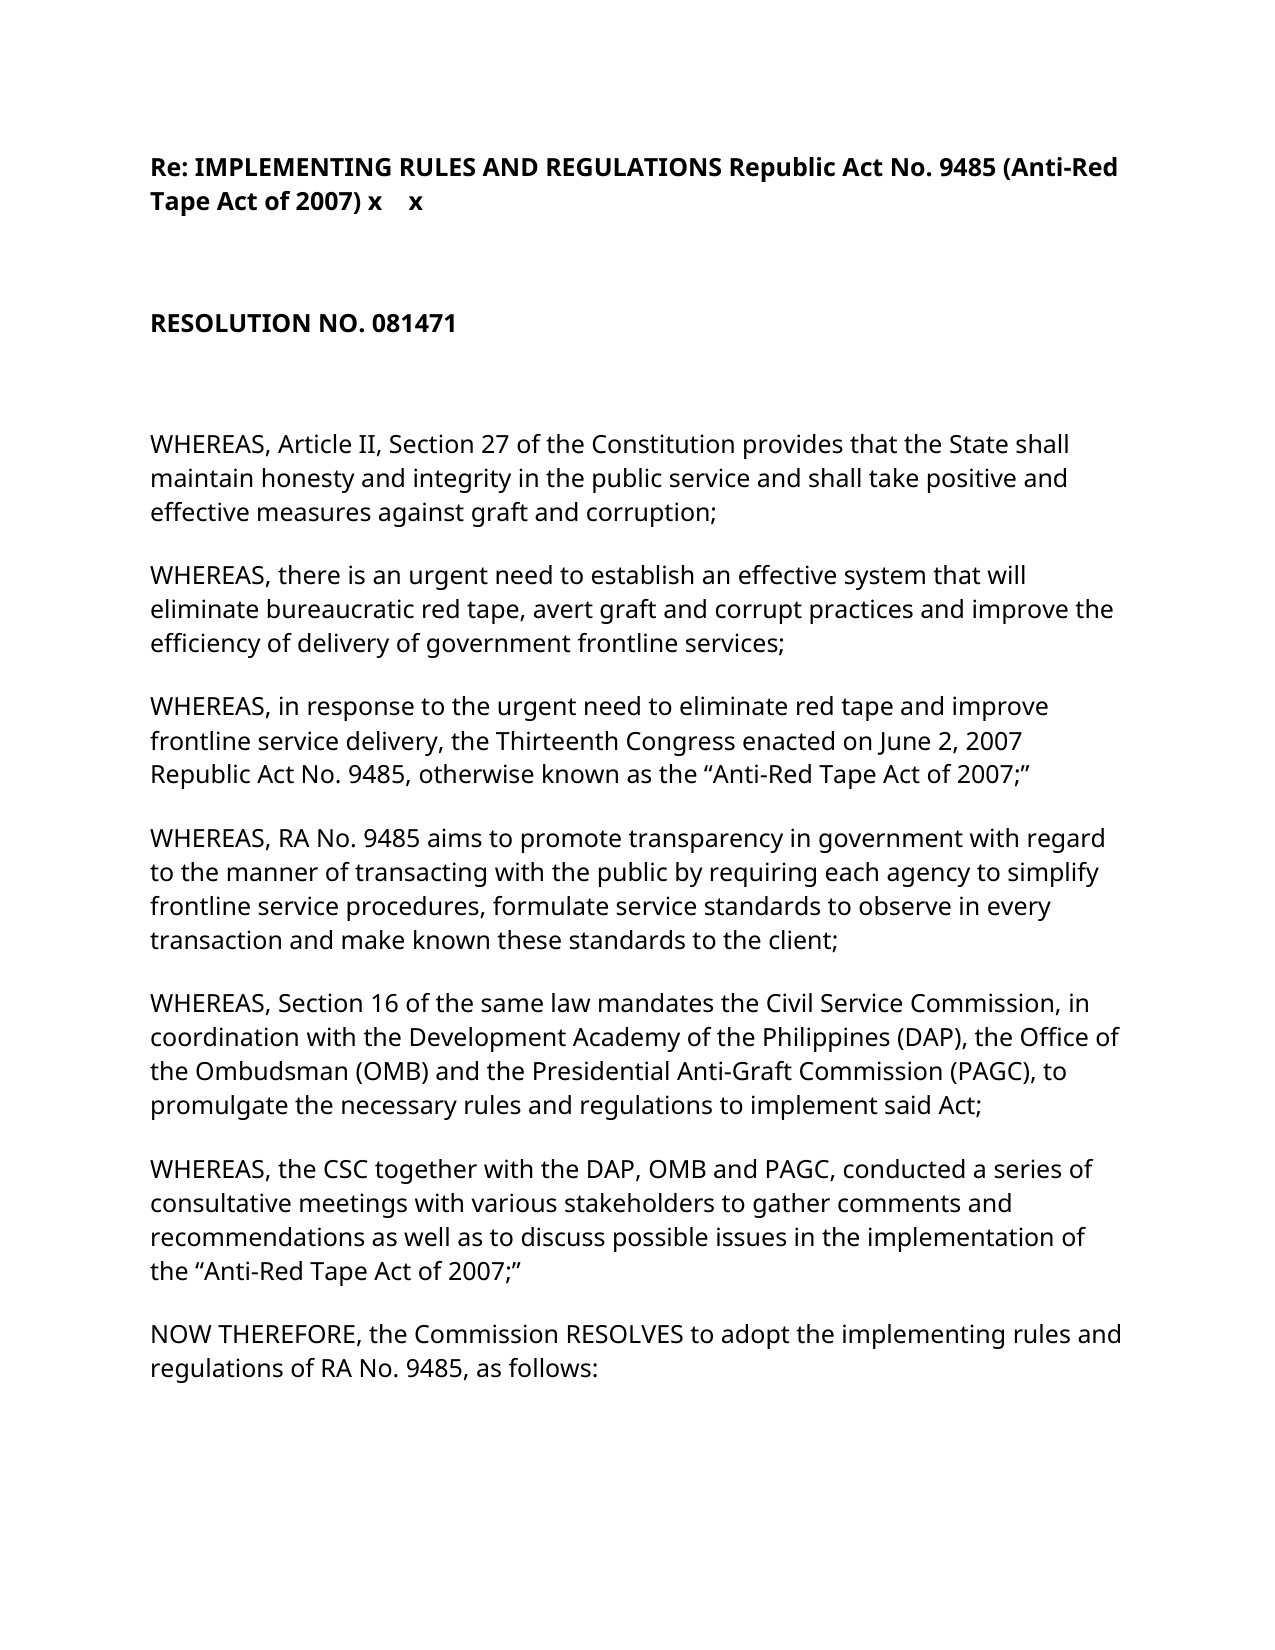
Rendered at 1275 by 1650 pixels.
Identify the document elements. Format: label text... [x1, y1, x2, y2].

text WHEREAS, Section 16 of the same law mandates the Civil Service Commission, in coordination with the Development Academy of the Philippines (DAP), the Office of the Ombudsman (OMB) and the Presidential Anti-Graft Commission (PAGC), to promulgate the necessary rules and regulations to implement said Act; [150, 986, 1125, 1122]
text WHEREAS, the CSC together with the DAP, OMB and PAGC, conducted a series of consultative meetings with various stakeholders to gather comments and recommendations as well as to discuss possible issues in the implementation of the “Anti-Red Tape Act of 2007;” [150, 1151, 1125, 1287]
text WHEREAS, there is an urgent need to establish an effective system that will eliminate bureaucratic red tape, avert graft and corrupt practices and improve the efficiency of delivery of government frontline services; [150, 558, 1125, 660]
text WHEREAS, RA No. 9485 aims to promote transparency in government with regard to the manner of transacting with the public by requiring each agency to simplify frontline service procedures, formulate service standards to observe in every transaction and make known these standards to the client; [150, 820, 1125, 957]
text WHEREAS, Article II, Section 27 of the Constitution provides that the State shall maintain honesty and integrity in the public service and shall take positive and effective measures against graft and corruption; [150, 426, 1125, 528]
text Re: IMPLEMENTING RULES AND REGULATIONS Republic Act No. 9485 (Anti-Red Tape Act of 2007) x x [150, 150, 1125, 218]
text NOW THEREFORE, the Commission RESOLVES to adopt the implementing rules and regulations of RA No. 9485, as follows: [150, 1317, 1125, 1385]
text RESOLUTION NO. 081471 [150, 305, 1125, 339]
text WHEREAS, in response to the urgent need to eliminate red tape and improve frontline service delivery, the Thirteenth Congress enacted on June 2, 2007 Republic Act No. 9485, otherwise known as the “Anti-Red Tape Act of 2007;” [150, 689, 1125, 791]
